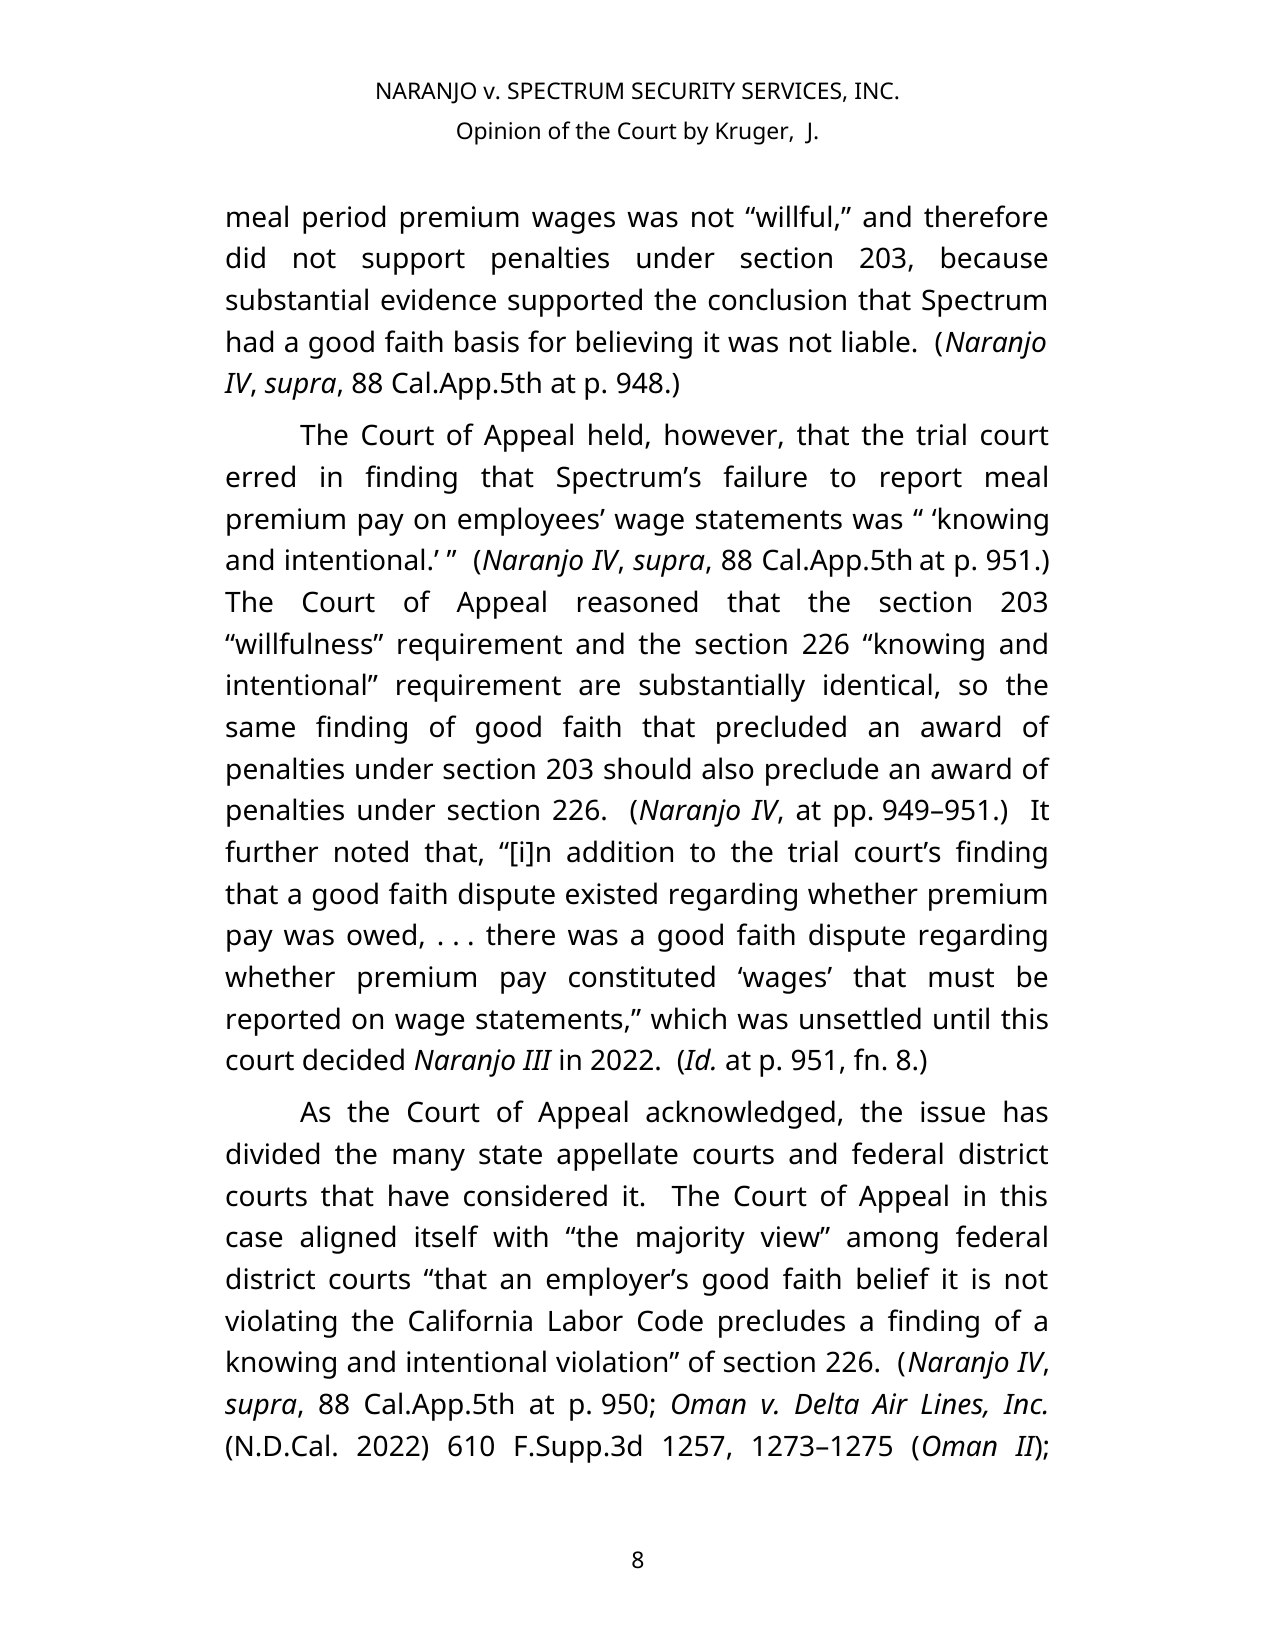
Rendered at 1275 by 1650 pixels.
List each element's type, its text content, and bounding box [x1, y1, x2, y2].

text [225, 1089, 1050, 1464]
text The Court of Appeal held, however, that the trial court erred in finding that Spectrum’s failure to report meal premium pay on employees’ wage statements was “ ‘knowing and intentional.’ ” (Naranjo IV, supra, 88 Cal.App.5th at p. 951.) The Court of Appeal reasoned that the section 203 “willfulness” requirement and the section 226 “knowing and intentional” requirement are substantially identical, so the same finding of good faith that precluded an award of penalties under section 203 should also preclude an award of penalties under section 226. (Naranjo IV, at pp. 949–951.) It further noted that, “[i]n addition to the trial court’s finding that a good faith dispute existed regarding whether premium pay was owed, . . . there was a good faith dispute regarding whether premium pay constituted ‘wages’ that must be reported on wage statements,” which was unsettled until this court decided Naranjo III in 2022. (Id. at p. 951, fn. 8.) [225, 412, 1050, 1079]
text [225, 194, 1050, 402]
